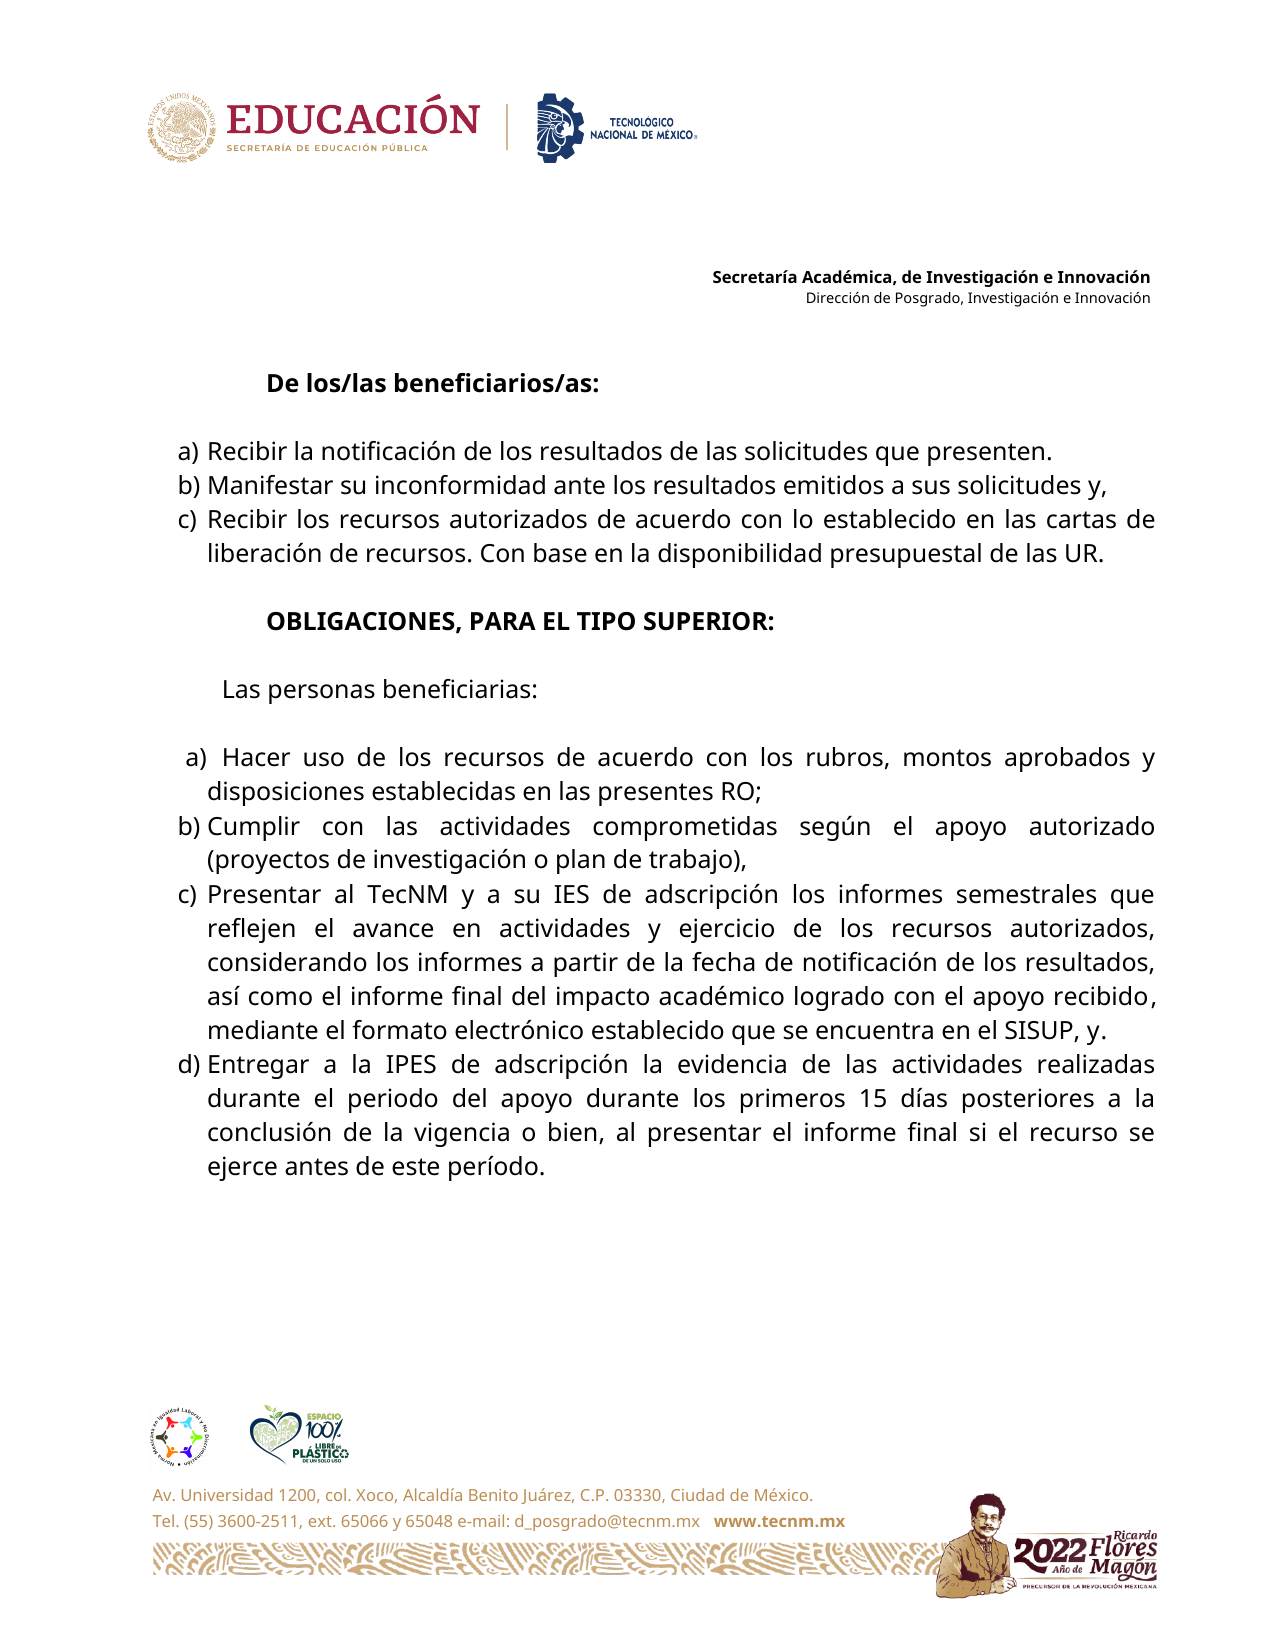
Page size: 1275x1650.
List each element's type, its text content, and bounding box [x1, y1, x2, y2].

text OBLIGACIONES, PARA EL TIPO SUPERIOR: [266, 604, 1157, 638]
list Recibir los recursos autorizados de acuerdo con lo establecido en las cartas de liberación de recursos. Con base en la disponibilidad presupuestal de las UR. [177, 502, 1157, 570]
picture [147, 93, 698, 163]
list Hacer uso de los recursos de acuerdo con los rubros, montos aprobados y disposiciones establecidas en las presentes RO; [185, 740, 1157, 808]
picture [243, 1402, 353, 1468]
list Entregar a la IPES de adscripción la evidencia de las actividades realizadas durante el periodo del apoyo durante los primeros 15 días posteriores a la conclusión de la vigencia o bien, al presentar el informe final si el recurso se ejerce antes de este período. [177, 1047, 1157, 1183]
list Cumplir con las actividades comprometidas según el apoyo autorizado (proyectos de investigación o plan de trabajo), [177, 808, 1157, 876]
list Manifestar su inconformidad ante los resultados emitidos a sus solicitudes y, [177, 467, 1157, 502]
list Recibir la notificación de los resultados de las solicitudes que presenten. [177, 433, 1157, 467]
picture [131, 1485, 1187, 1611]
picture [147, 1402, 211, 1474]
text Las personas beneficiarias: [148, 672, 1152, 706]
text De los/las beneficiarios/as: [266, 365, 1157, 399]
list Presentar al TecNM y a su IES de adscripción los informes semestrales que reflejen el avance en actividades y ejercicio de los recursos autorizados, considerando los informes a partir de la fecha de notificación de los resultados, así como el informe final del impacto académico logrado con el apoyo recibido, mediante el formato electrónico establecido que se encuentra en el SISUP, y. [177, 876, 1157, 1047]
